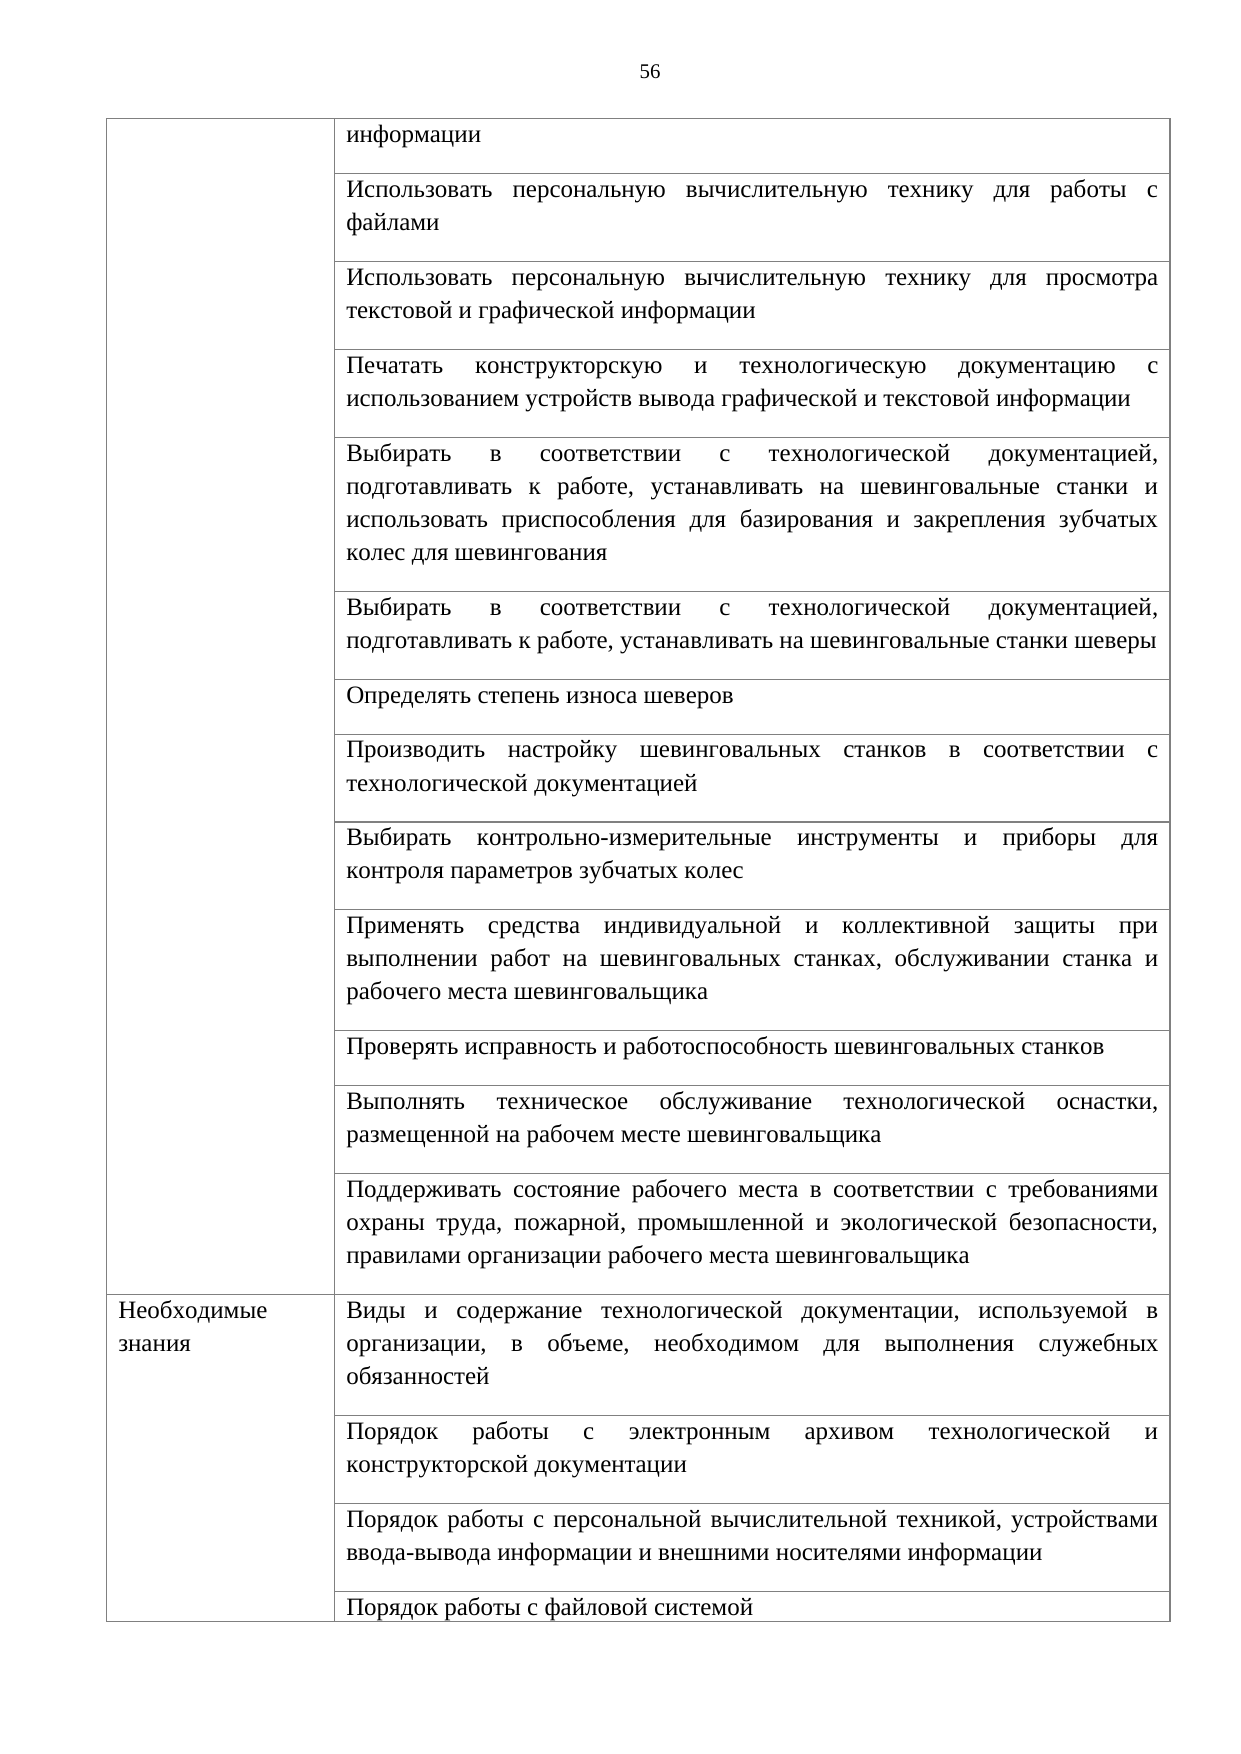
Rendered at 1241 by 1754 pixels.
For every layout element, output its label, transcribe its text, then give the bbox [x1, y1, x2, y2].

table_cell Виды и содержание технологической документации, используемой в организации, в объеме, необходимом для выполнения служебных обязанностей [335, 1295, 1169, 1415]
table_cell Производить настройку шевинговальных станков в соответствии с технологической документацией [335, 735, 1169, 821]
table_cell Проверять исправность и работоспособность шевинговальных станков [335, 1031, 1169, 1085]
table_cell Использовать персональную вычислительную технику для просмотра текстовой и графической информации [335, 262, 1169, 349]
table_cell Выбирать в соответствии с технологической документацией, подготавливать к работе, устанавливать на шевинговальные станки и использовать приспособления для базирования и закрепления зубчатых колес для шевингования [335, 438, 1169, 591]
table_cell Порядок работы с электронным архивом технологической и конструкторской документации [335, 1416, 1169, 1503]
table_cell Необходимые знания [107, 1295, 334, 1621]
table_cell Применять средства индивидуальной и коллективной защиты при выполнении работ на шевинговальных станках, обслуживании станка и рабочего места шевинговальщика [335, 910, 1169, 1030]
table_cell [335, 1592, 1169, 1621]
table_cell Определять степень износа шеверов [335, 680, 1169, 733]
table_cell Выполнять техническое обслуживание технологической оснастки, размещенной на рабочем месте шевинговальщика [335, 1086, 1169, 1173]
table_cell Поддерживать состояние рабочего места в соответствии с требованиями охраны труда, пожарной, промышленной и экологической безопасности, правилами организации рабочего места шевинговальщика [335, 1174, 1169, 1294]
table_cell Печатать конструкторскую и технологическую документацию с использованием устройств вывода графической и текстовой информации [335, 350, 1169, 437]
table_cell Выбирать в соответствии с технологической документацией, подготавливать к работе, устанавливать на шевинговальные станки шеверы [335, 592, 1169, 679]
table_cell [335, 119, 1169, 173]
table_cell Выбирать контрольно-измерительные инструменты и приборы для контроля параметров зубчатых колес [335, 823, 1169, 909]
table_cell Порядок работы с персональной вычислительной техникой, устройствами ввода-вывода информации и внешними носителями информации [335, 1504, 1169, 1591]
table_cell Использовать персональную вычислительную технику для работы с файлами [335, 174, 1169, 261]
